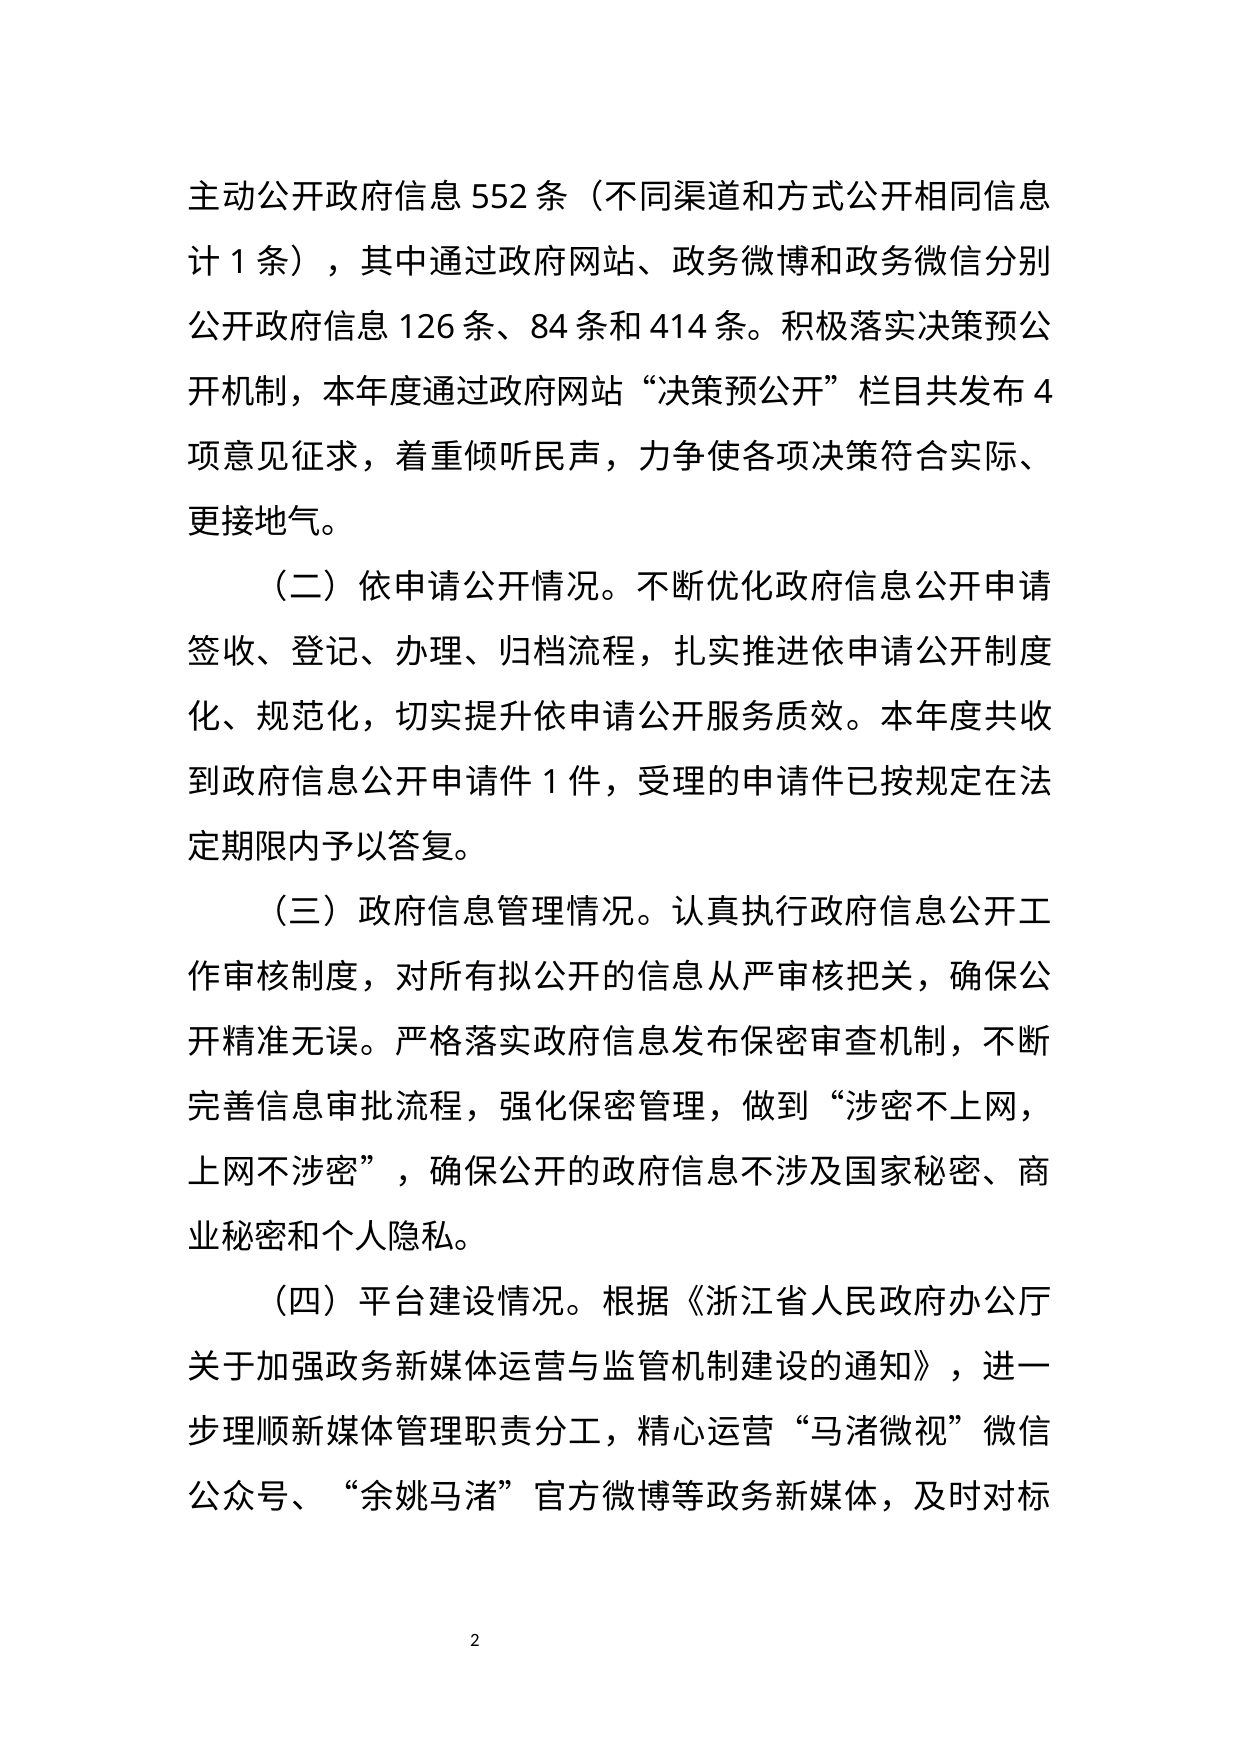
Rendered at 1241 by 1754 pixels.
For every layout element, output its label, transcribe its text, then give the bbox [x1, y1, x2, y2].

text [187, 1267, 1053, 1527]
text （三）政府信息管理情况。认真执行政府信息公开工作审核制度，对所有拟公开的信息从严审核把关，确保公开精准无误。严格落实政府信息发布保密审查机制，不断完善信息审批流程，强化保密管理，做到“涉密不上网，上网不涉密”，确保公开的政府信息不涉及国家秘密、商业秘密和个人隐私。 [187, 877, 1053, 1267]
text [187, 162, 1053, 552]
text （二）依申请公开情况。不断优化政府信息公开申请签收、登记、办理、归档流程，扎实推进依申请公开制度化、规范化，切实提升依申请公开服务质效。本年度共收到政府信息公开申请件1件，受理的申请件已按规定在法定期限内予以答复。 [187, 552, 1053, 877]
